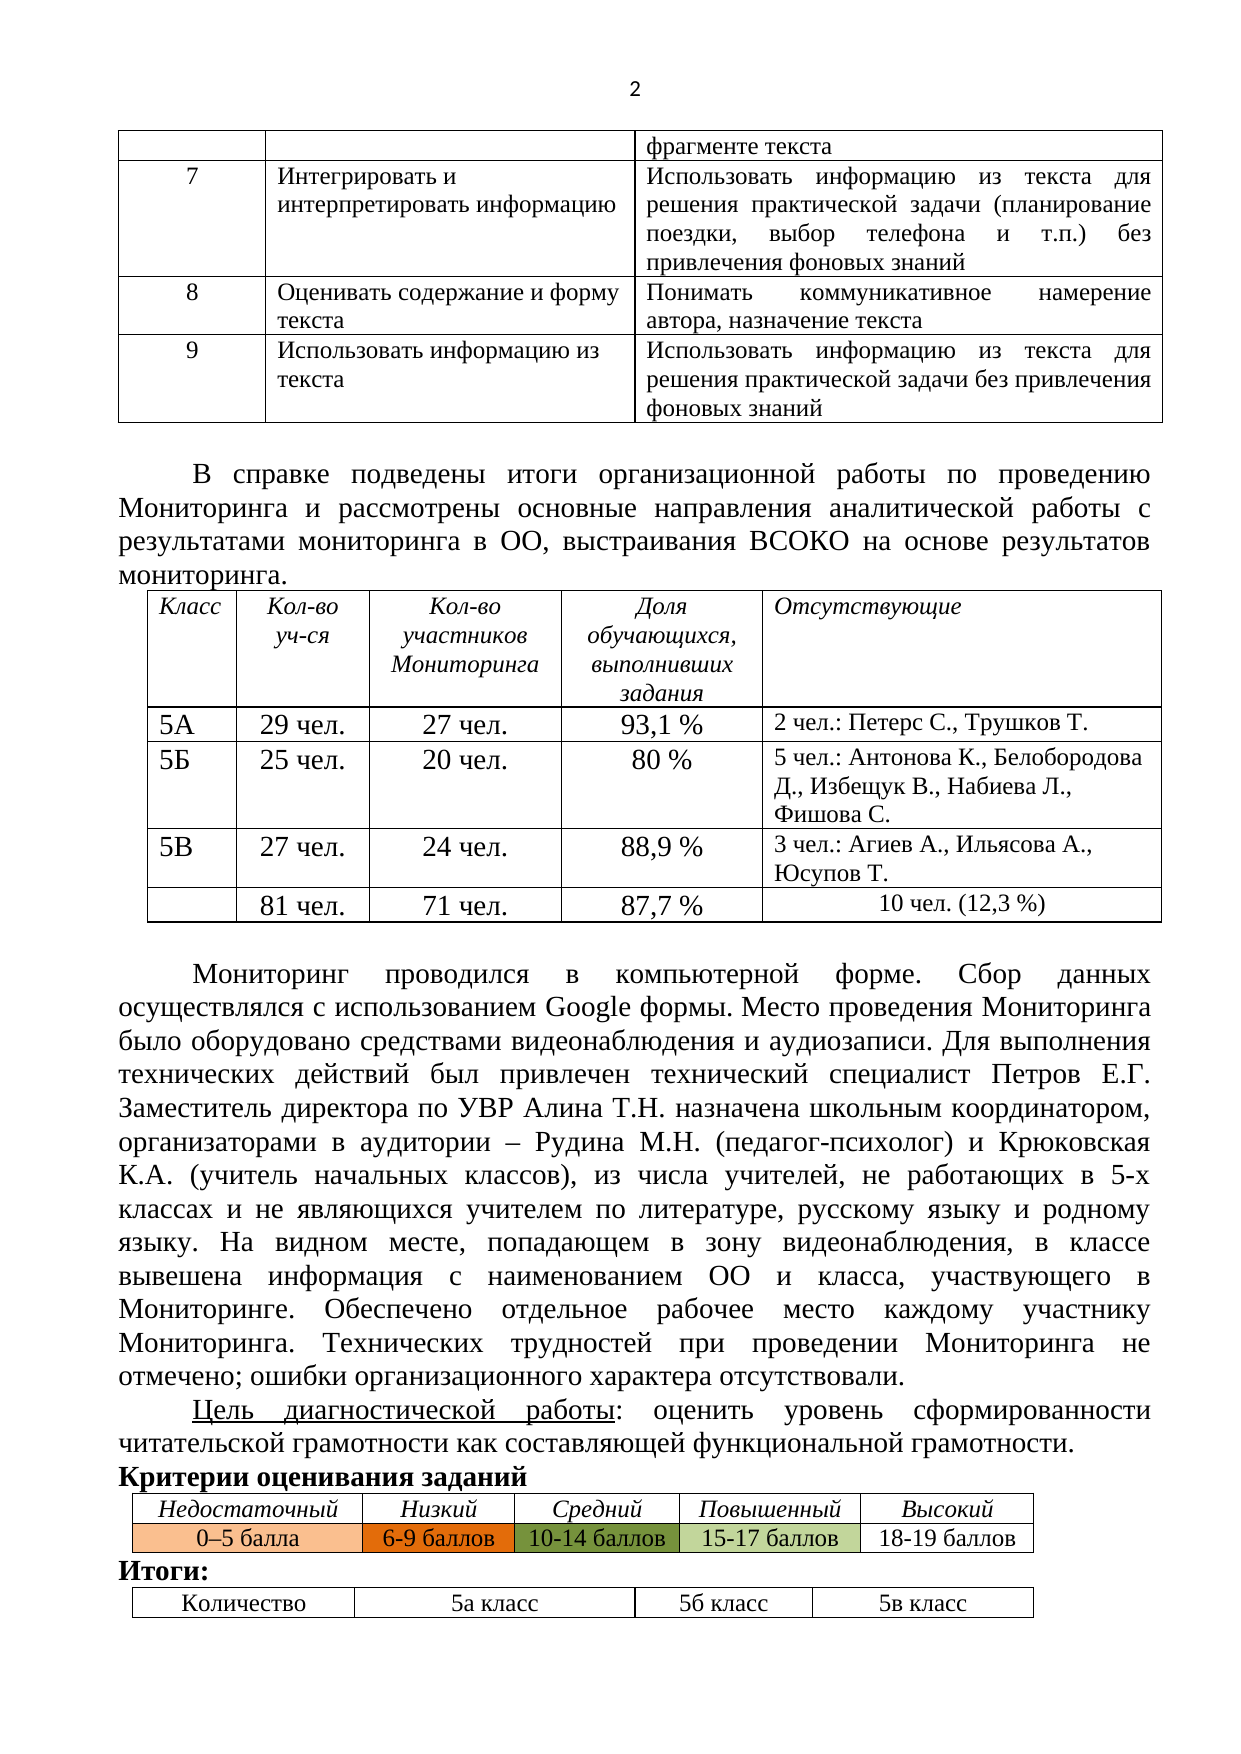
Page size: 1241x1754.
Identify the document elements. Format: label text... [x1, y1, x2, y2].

table_header Низкий [363, 1494, 514, 1522]
table_header Кол-во участников Мониторинга [370, 591, 561, 706]
table_cell 5В [148, 829, 236, 887]
table_cell 6-9 баллов [363, 1524, 514, 1552]
table_cell 7 [119, 161, 265, 276]
table_cell 25 чел. [237, 742, 369, 828]
table_header Высокий [861, 1494, 1033, 1522]
table_cell 2 чел.: Петерс С., Трушков Т. [763, 708, 1161, 741]
table_cell 87,7 % [562, 888, 762, 921]
table_cell Использовать информацию из текста для решения практической задачи (планирование поездки, выбор телефона и т.п.) без привлечения фоновых знаний [636, 161, 1162, 276]
table_cell 9 [119, 335, 265, 422]
table_cell 3 чел.: Агиев А., Ильясова А., Юсупов Т. [763, 829, 1161, 887]
table_cell Оценивать содержание и форму текста [266, 277, 634, 334]
table_header Класс [148, 591, 236, 706]
table_header Средний [515, 1494, 679, 1522]
table_cell 24 чел. [370, 829, 561, 887]
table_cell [636, 131, 1162, 160]
table_cell 0–5 балла [133, 1524, 362, 1552]
table_cell [148, 888, 236, 921]
table_cell 93,1 % [562, 708, 762, 741]
table_cell 10-14 баллов [515, 1524, 679, 1552]
table_cell Интегрировать и интерпретировать информацию [266, 161, 634, 276]
table_header Кол-во уч-ся [237, 591, 369, 706]
text Критерии оценивания заданий [118, 1459, 1152, 1493]
text Итоги: [118, 1553, 1152, 1587]
table_header Доля обучающихся, выполнивших задания [562, 591, 762, 706]
table_cell 88,9 % [562, 829, 762, 887]
table_cell 29 чел. [237, 708, 369, 741]
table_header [133, 1588, 354, 1617]
table_header Повышенный [680, 1494, 860, 1522]
table_cell 18-19 баллов [861, 1524, 1033, 1552]
table_cell Использовать информацию из текста [266, 335, 634, 422]
table_cell 80 % [562, 742, 762, 828]
table_cell 10 чел. (12,3 %) [763, 888, 1161, 921]
table_cell 71 чел. [370, 888, 561, 921]
table_cell 27 чел. [370, 708, 561, 741]
table_cell 6 [119, 131, 265, 160]
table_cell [266, 131, 634, 160]
table_cell 81 чел. [237, 888, 369, 921]
table_cell Понимать коммуникативное намерение автора, назначение текста [636, 277, 1162, 334]
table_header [813, 1588, 1033, 1617]
text В справке подведены итоги организационной работы по проведению Мониторинга и рассмотрены основные направления аналитической работы с результатами мониторинга в ОО, выстраивания ВСОКО на основе результатов мониторинга. [118, 456, 1152, 590]
table_cell 5Б [148, 742, 236, 828]
table_cell 20 чел. [370, 742, 561, 828]
table_header Недостаточный [133, 1494, 362, 1522]
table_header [355, 1588, 634, 1617]
table_cell 27 чел. [237, 829, 369, 887]
table_cell Использовать информацию из текста для решения практической задачи без привлечения фоновых знаний [636, 335, 1162, 422]
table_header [636, 1588, 812, 1617]
table_cell 5 чел.: Антонова К., Белобородова Д., Избещук В., Набиева Л., Фишова С. [763, 742, 1161, 828]
table_header Отсутствующие [763, 591, 1161, 706]
table_cell 8 [119, 277, 265, 334]
table_cell 5А [148, 708, 236, 741]
table_cell 15-17 баллов [680, 1524, 860, 1552]
text Цель диагностической работы: оценить уровень сформированности читательской грамотности как составляющей функциональной грамотности. [118, 1392, 1152, 1459]
text Мониторинг проводился в компьютерной форме. Сбор данных осуществлялся с использованием Google формы. Место проведения Мониторинга было оборудовано средствами видеонаблюдения и аудиозаписи. Для выполнения технических действий был привлечен технический специалист Петров Е.Г. Заместитель директора по УВР Алина Т.Н. назначена школьным координатором, организаторами в аудитории – Рудина М.Н. (педагог-психолог) и Крюковская К.А. (учитель начальных классов), из числа учителей, не работающих в 5-х классах и не являющихся учителем по литературе, русскому языку и родному языку. На видном месте, попадающем в зону видеонаблюдения, в классе вывешена информация с наименованием ОО и класса, участвующего в Мониторинге. Обеспечено отдельное рабочее место каждому участнику Мониторинга. Технических трудностей при проведении Мониторинга не отмечено; ошибки организационного характера отсутствовали. [118, 956, 1152, 1392]
